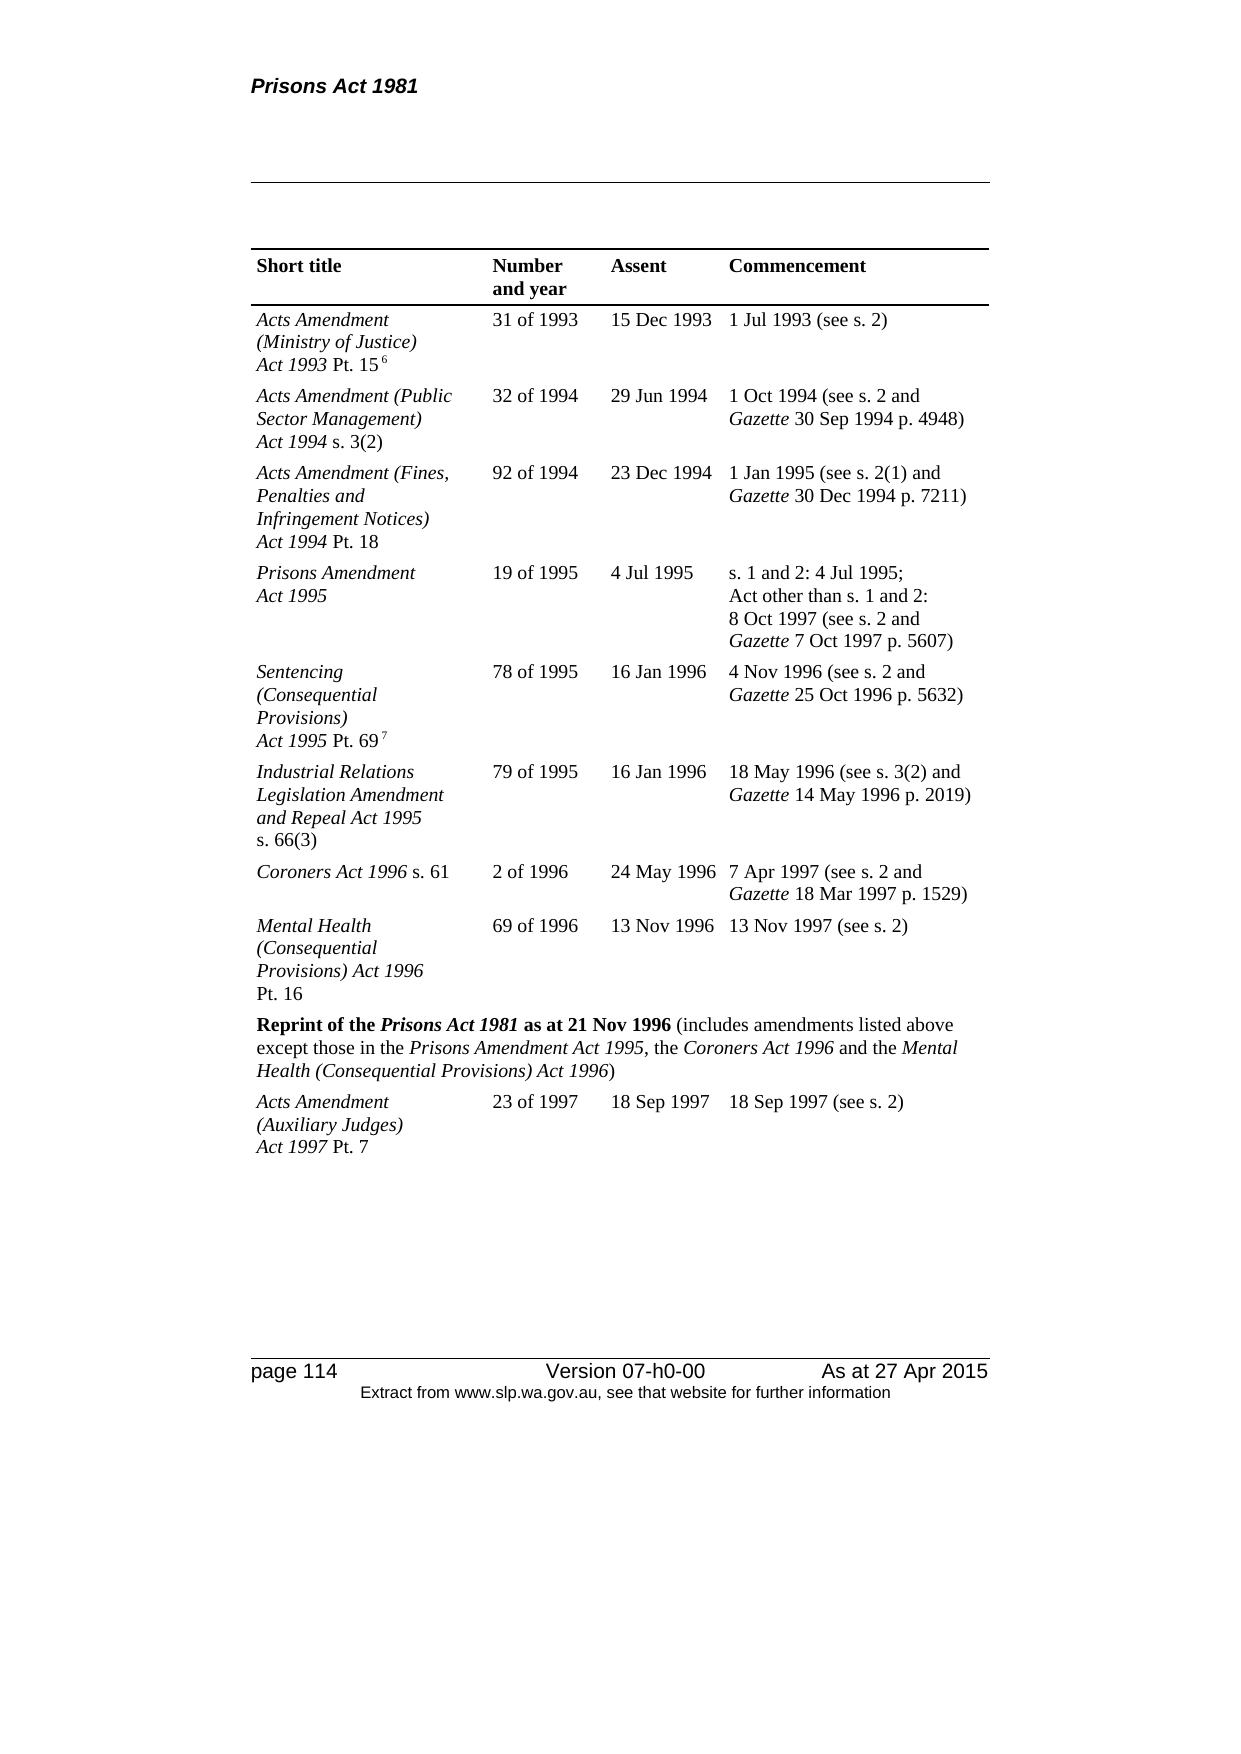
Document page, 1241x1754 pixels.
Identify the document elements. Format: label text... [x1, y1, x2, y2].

table_cell Acts Amendment (Auxiliary Judges) Act 1997 Pt. 7 [251, 1086, 487, 1162]
table_cell s. 1 and 2: 4 Jul 1995; Act other than s. 1 and 2: 8 Oct 1997 (see s. 2 and Gazette 7 Oct 1997 p. 5607) [723, 557, 989, 656]
table_cell 18 Sep 1997 [605, 1086, 723, 1162]
table_cell 1 Jan 1995 (see s. 2(1) and Gazette 30 Dec 1994 p. 7211) [723, 457, 989, 557]
table_cell Prisons Amendment Act 1995 [251, 557, 487, 656]
table_cell 7 Apr 1997 (see s. 2 and Gazette 18 Mar 1997 p. 1529) [723, 855, 989, 909]
table_cell Coroners Act 1996 s. 61 [251, 855, 487, 909]
table_cell Acts Amendment (Public Sector Management) Act 1994 s. 3(2) [251, 380, 487, 457]
table_cell Industrial Relations Legislation Amendment and Repeal Act 1995 s. 66(3) [251, 756, 487, 855]
table_cell 4 Nov 1996 (see s. 2 and Gazette 25 Oct 1996 p. 5632) [723, 656, 989, 756]
table_cell 18 Sep 1997 (see s. 2) [723, 1086, 989, 1162]
table_cell 23 of 1997 [487, 1086, 605, 1162]
table_cell 23 Dec 1994 [605, 457, 723, 557]
table_cell 18 May 1996 (see s. 3(2) and Gazette 14 May 1996 p. 2019) [723, 756, 989, 855]
table_cell Acts Amendment (Fines, Penalties and Infringement Notices) Act 1994 Pt. 18 [251, 457, 487, 557]
table_cell 1 Jul 1993 (see s. 2) [723, 306, 989, 380]
table_cell 24 May 1996 [605, 855, 723, 909]
table_cell 2 of 1996 [487, 855, 605, 909]
table_header Assent [605, 250, 723, 303]
table_cell 13 Nov 1997 (see s. 2) [723, 909, 989, 1009]
table_cell 29 Jun 1994 [605, 380, 723, 457]
table_header Commencement [723, 250, 989, 303]
table_cell 32 of 1994 [487, 380, 605, 457]
table_cell 92 of 1994 [487, 457, 605, 557]
table_cell 4 Jul 1995 [605, 557, 723, 656]
table_cell 19 of 1995 [487, 557, 605, 656]
table_cell 79 of 1995 [487, 756, 605, 855]
table_cell 69 of 1996 [487, 909, 605, 1009]
table_cell Mental Health (Consequential Provisions) Act 1996 Pt. 16 [251, 909, 487, 1009]
table_header Number and year [487, 250, 605, 303]
table_cell 31 of 1993 [487, 306, 605, 380]
table_header Short title [251, 250, 487, 303]
table_cell Acts Amendment (Ministry of Justice) Act 1993 Pt. 15 6 [251, 306, 487, 380]
table_cell 16 Jan 1996 [605, 656, 723, 756]
table_cell 78 of 1995 [487, 656, 605, 756]
table_cell 16 Jan 1996 [605, 756, 723, 855]
table_cell 15 Dec 1993 [605, 306, 723, 380]
table_cell 13 Nov 1996 [605, 909, 723, 1009]
table_cell 1 Oct 1994 (see s. 2 and Gazette 30 Sep 1994 p. 4948) [723, 380, 989, 457]
table_cell Reprint of the Prisons Act 1981 as at 21 Nov 1996 (includes amendments listed above except those in the Prisons Amendment Act 1995, the Coroners Act 1996 and the Mental Health (Consequential Provisions) Act 1996) [251, 1009, 989, 1086]
table_cell Sentencing (Consequential Provisions) Act 1995 Pt. 69 7 [251, 656, 487, 756]
